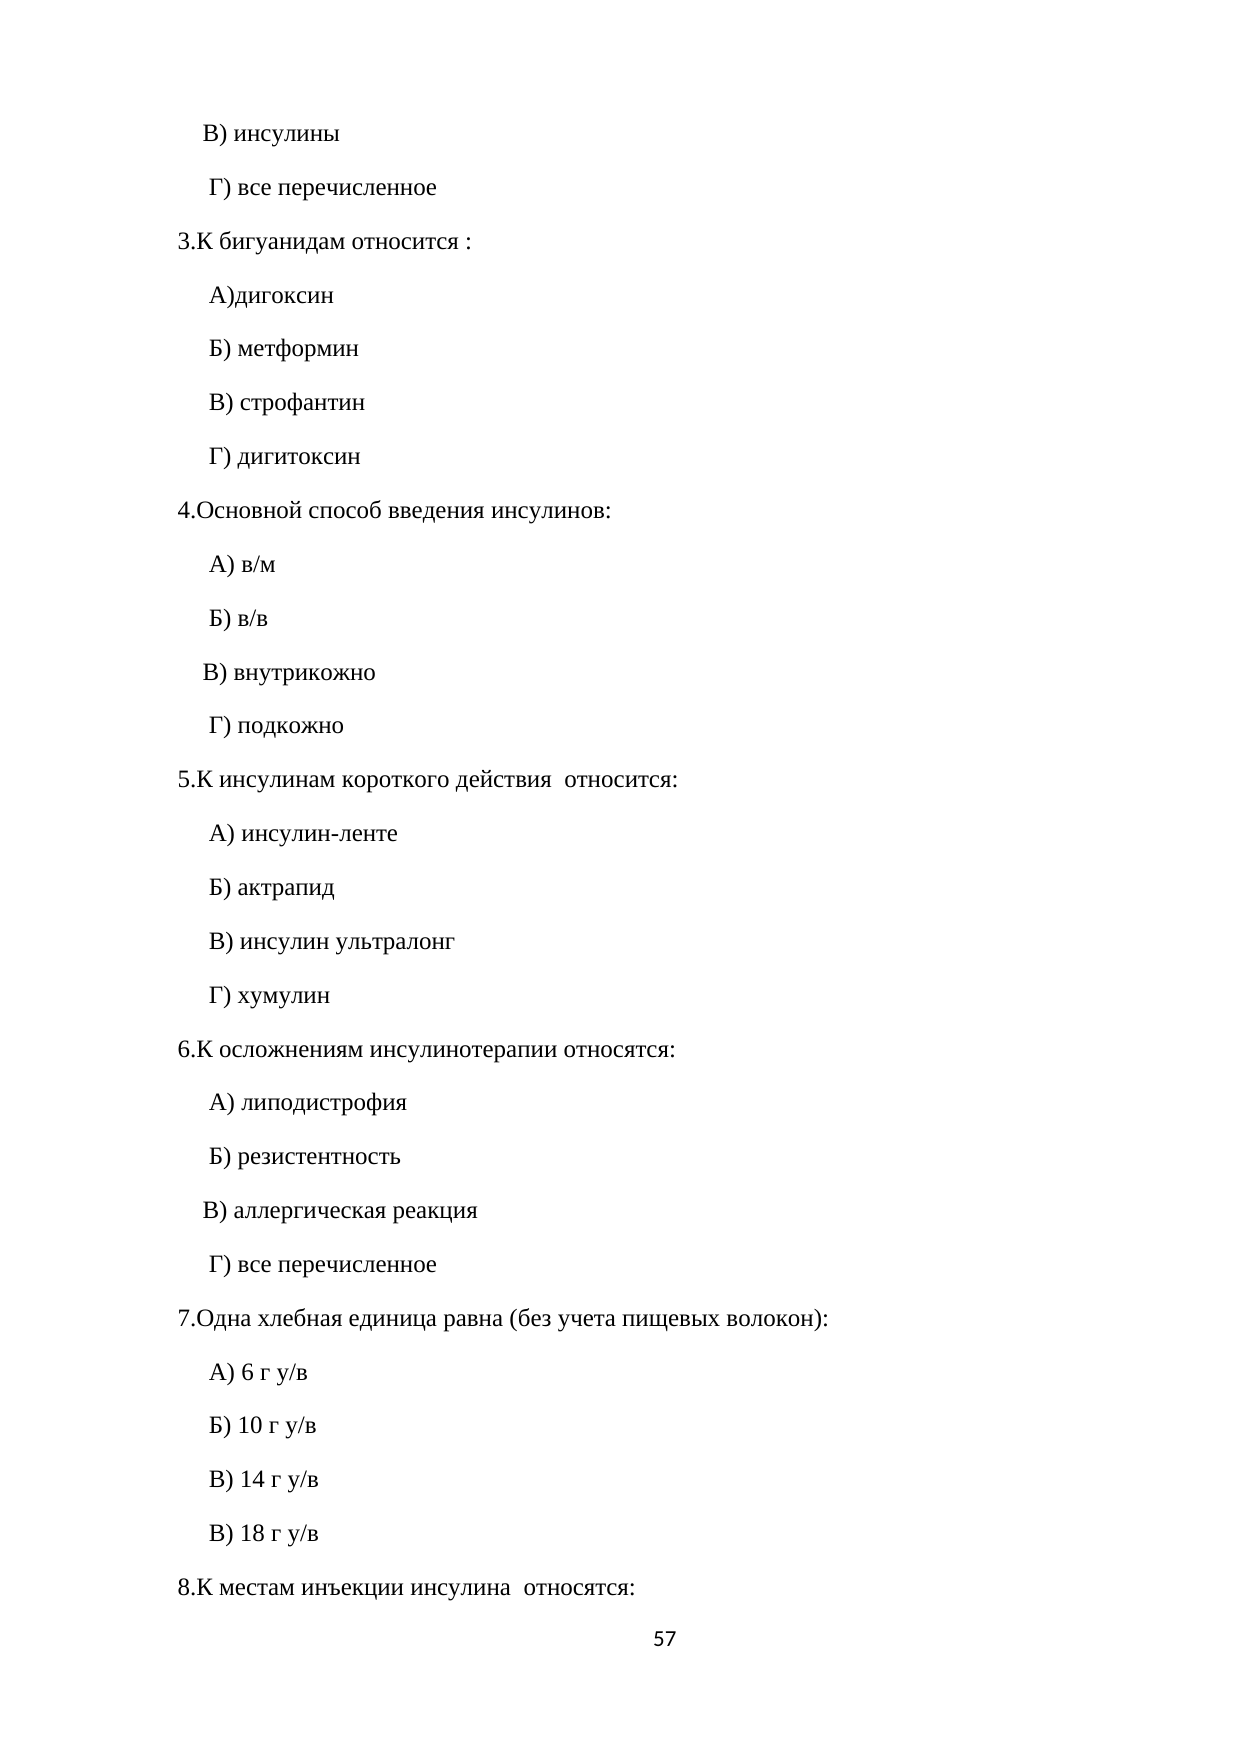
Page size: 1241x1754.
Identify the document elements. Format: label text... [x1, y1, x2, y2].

text Г) все перечисленное [177, 172, 1152, 201]
text 7.Одна хлебная единица равна (без учета пищевых волокон): [177, 1303, 1152, 1332]
text В) 18 г у/в [177, 1518, 1152, 1547]
text Б) актрапид [177, 872, 1152, 901]
text В) строфантин [177, 387, 1152, 416]
text Г) подкожно [177, 711, 1152, 739]
text В) инсулин ультралонг [177, 926, 1152, 955]
text 3.К бигуанидам относится : [177, 226, 1152, 254]
text А) в/м [177, 549, 1152, 578]
text Б) 10 г у/в [177, 1411, 1152, 1439]
text 6.К осложнениям инсулинотерапии относятся: [177, 1034, 1152, 1062]
text А)дигоксин [177, 280, 1152, 308]
text 4.Основной способ введения инсулинов: [177, 495, 1152, 524]
text В) аллергическая реакция [177, 1195, 1152, 1224]
text Б) в/в [177, 603, 1152, 632]
text 5.К инсулинам короткого действия относится: [177, 764, 1152, 793]
text Г) все перечисленное [177, 1249, 1152, 1278]
text В) инсулины [177, 118, 1152, 147]
text Г) дигитоксин [177, 441, 1152, 470]
text 8.К местам инъекции инсулина относятся: [177, 1572, 1152, 1601]
text Б) резистентность [177, 1141, 1152, 1170]
text В) внутрикожно [177, 657, 1152, 685]
text А) липодистрофия [177, 1087, 1152, 1116]
text В) 14 г у/в [177, 1464, 1152, 1493]
text А) инсулин-ленте [177, 818, 1152, 847]
text Б) метформин [177, 333, 1152, 362]
text А) 6 г у/в [177, 1357, 1152, 1386]
text Г) хумулин [177, 980, 1152, 1008]
